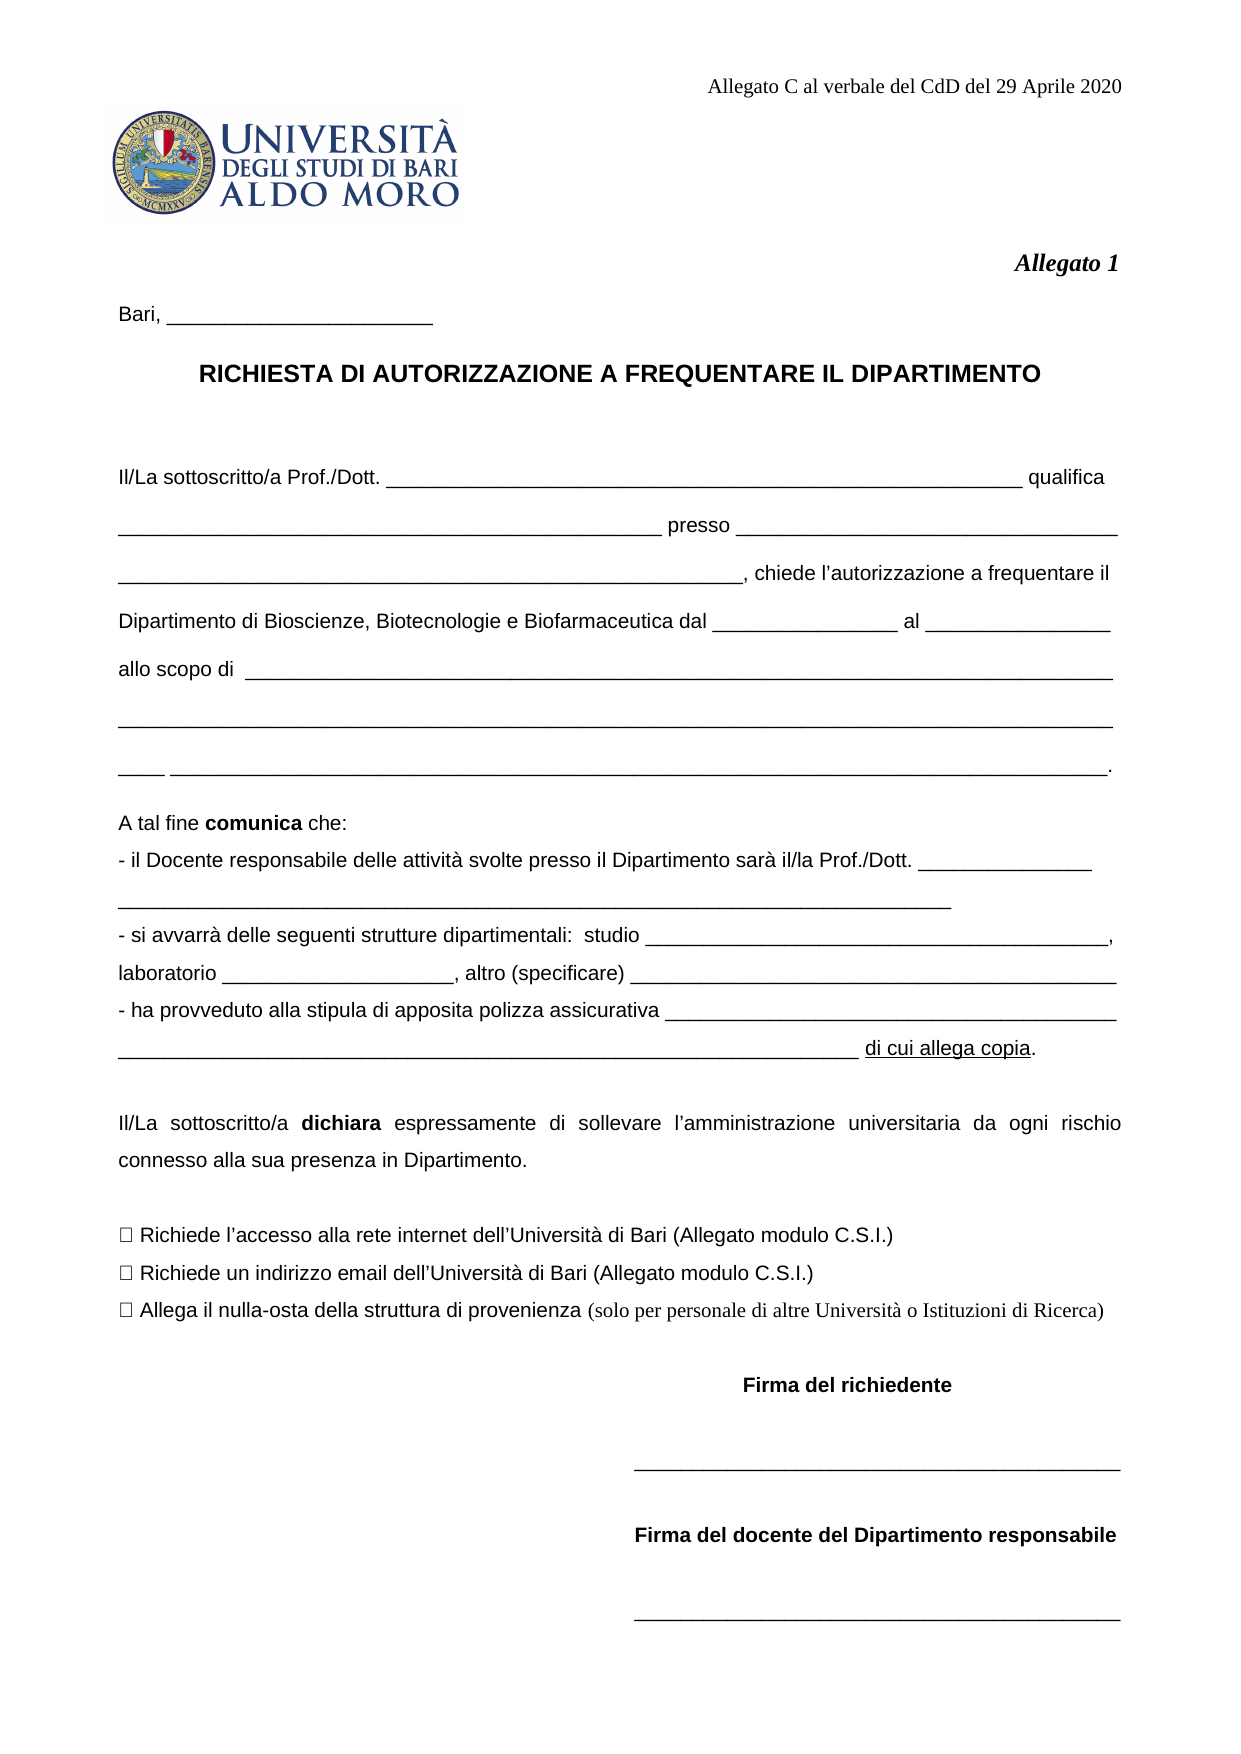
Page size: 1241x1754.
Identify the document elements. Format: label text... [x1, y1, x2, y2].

text Il/La sottoscritto/a dichiara espressamente di sollevare l’amministrazione universitaria da ogni rischio connesso alla sua presenza in Dipartimento. [118, 1100, 1122, 1175]
text - ha provveduto alla stipula di apposita polizza assicurativa _______________________________________ ________________________________________________________________ di cui allega copia. [118, 988, 1122, 1063]
text 􀀀 Richiede un indirizzo email dell’Università di Bari (Allegato modulo C.S.I.) [118, 1250, 1122, 1288]
text Allegato 1 [118, 248, 1122, 277]
text __________________________________________ [118, 1588, 1122, 1625]
text - il Docente responsabile delle attività svolte presso il Dipartimento sarà il/la Prof./Dott. _______________ ________________________________________________________________________ [118, 838, 1122, 913]
text Il/La sottoscritto/a Prof./Dott. _______________________________________________________ qualifica _______________________________________________ presso _________________________________ ______________________________________________________, chiede l’autorizzazione a frequentare il Dipartimento di Bioscienze, Biotecnologie e Biofarmaceutica dal ________________ al ________________ allo scopo di ___________________________________________________________________________ __________________________________________________________________________________________ _________________________________________________________________________________. [118, 465, 1122, 776]
text Firma del docente del Dipartimento responsabile [118, 1513, 1122, 1550]
text __________________________________________ [118, 1438, 1122, 1475]
text Firma del richiedente [634, 1363, 1122, 1400]
text Bari, _______________________ [118, 291, 1122, 328]
text A tal fine comunica che: [118, 800, 1122, 838]
picture [105, 102, 466, 223]
text - si avvarrà delle seguenti strutture dipartimentali: studio ________________________________________, laboratorio ____________________, altro (specificare) __________________________________________ [118, 913, 1122, 988]
text 􀀀 Richiede l’accesso alla rete internet dell’Università di Bari (Allegato modulo C.S.I.) [118, 1213, 1122, 1250]
text 􀀀 Allega il nulla-osta della struttura di provenienza (solo per personale di altre Università o Istituzioni di Ricerca) [118, 1288, 1122, 1325]
text RICHIESTA DI AUTORIZZAZIONE A FREQUENTARE IL DIPARTIMENTO [118, 352, 1122, 390]
